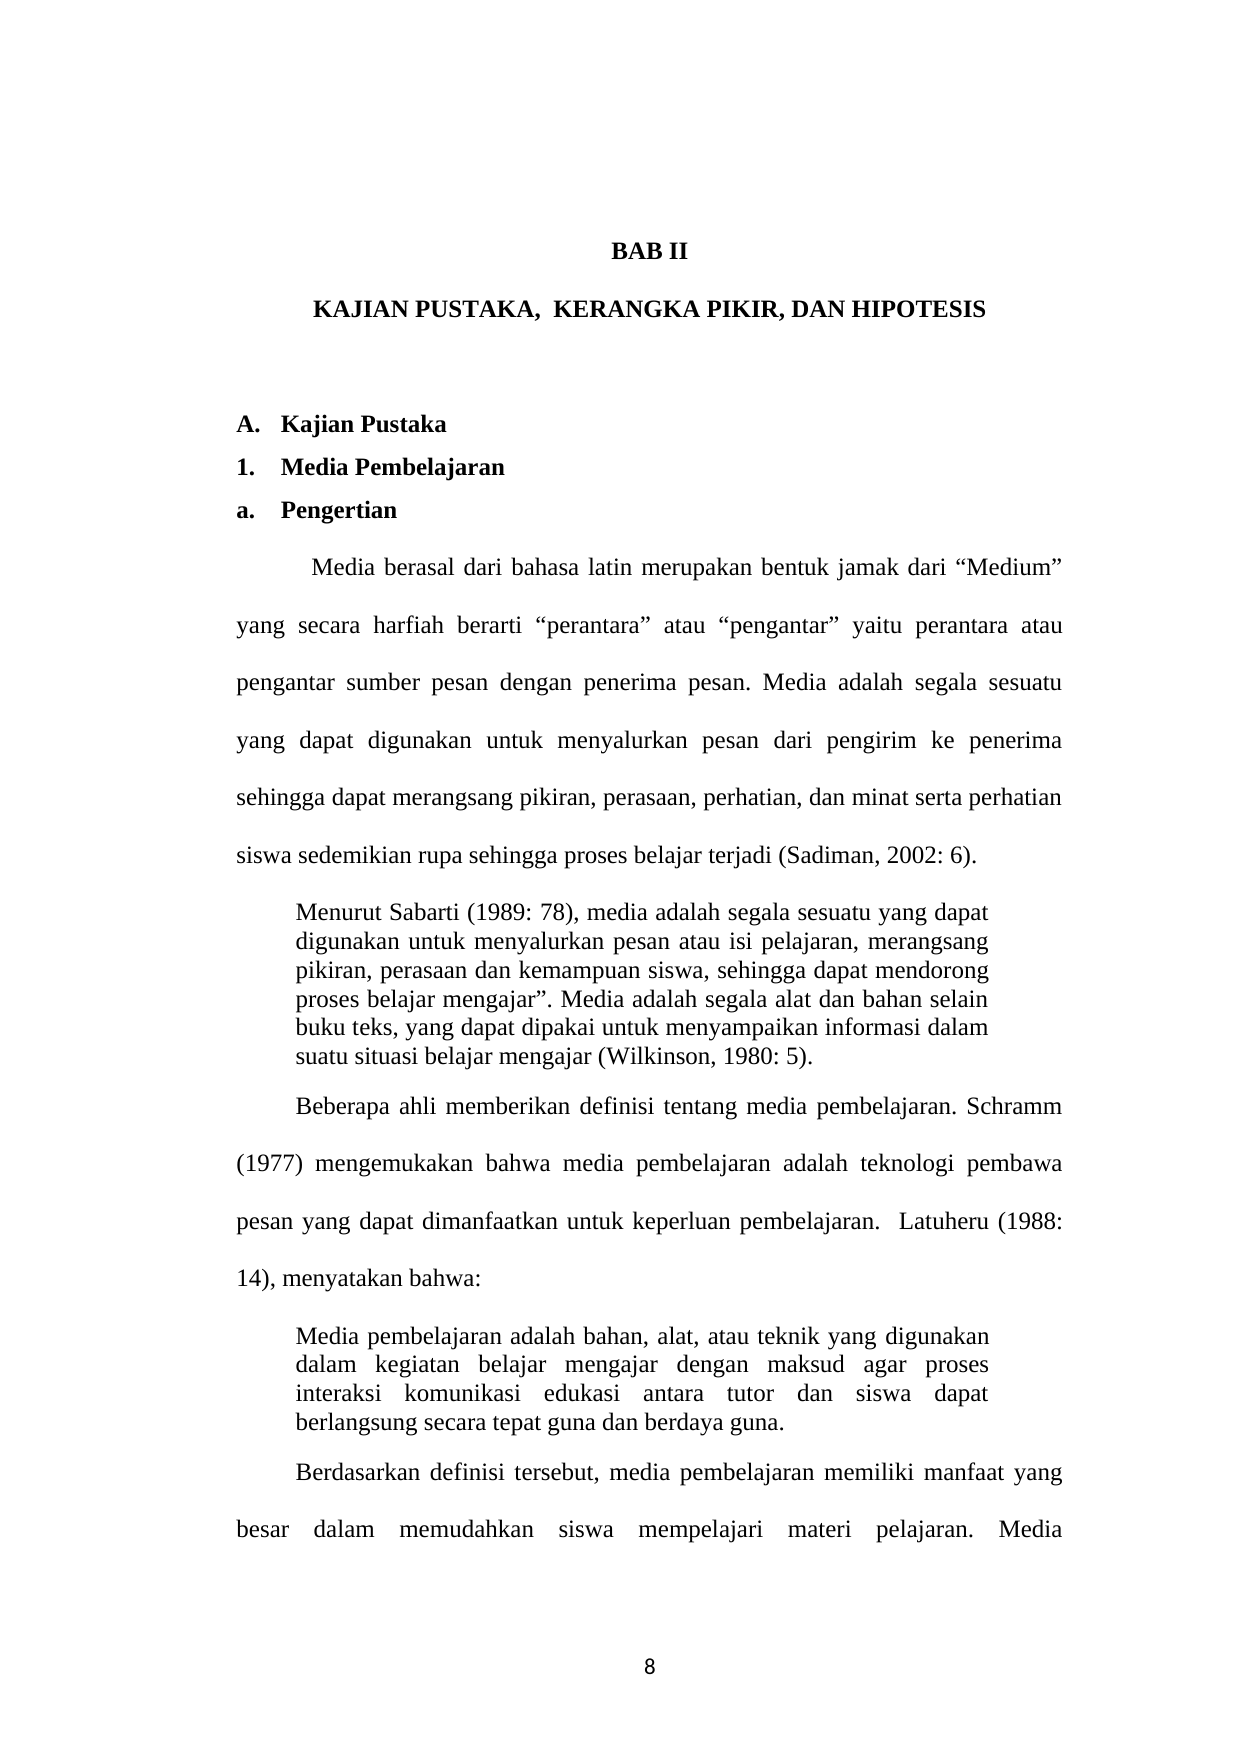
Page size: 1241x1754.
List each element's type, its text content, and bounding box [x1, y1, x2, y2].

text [236, 1457, 1063, 1543]
list Pengertian [236, 495, 1063, 524]
text Beberapa ahli memberikan definisi tentang media pembelajaran. Schramm (1977) mengemukakan bahwa media pembelajaran adalah teknologi pembawa pesan yang dapat dimanfaatkan untuk keperluan pembelajaran. Latuheru (1988: 14), menyatakan bahwa: [236, 1091, 1063, 1292]
list Kajian Pustaka [236, 409, 1063, 437]
text KAJIAN PUSTAKA, KERANGKA PIKIR, DAN HIPOTESIS [236, 294, 1063, 322]
text Menurut Sabarti (1989: 78), media adalah segala sesuatu yang dapat digunakan untuk menyalurkan pesan atau isi pelajaran, merangsang pikiran, perasaan dan kemampuan siswa, sehingga dapat mendorong proses belajar mengajar”. Media adalah segala alat dan bahan selain buku teks, yang dapat dipakai untuk menyampaikan informasi dalam suatu situasi belajar mengajar (Wilkinson, 1980: 5). [295, 897, 989, 1070]
list Media Pembelajaran [236, 452, 1063, 481]
text Media berasal dari bahasa latin merupakan bentuk jamak dari “Medium” yang secara harfiah berarti “perantara” atau “pengantar” yaitu perantara atau pengantar sumber pesan dengan penerima pesan. Media adalah segala sesuatu yang dapat digunakan untuk menyalurkan pesan dari pengirim ke penerima sehingga dapat merangsang pikiran, perasaan, perhatian, dan minat serta perhatian siswa sedemikian rupa sehingga proses belajar terjadi (Sadiman, 2002: 6). [236, 552, 1063, 869]
text Media pembelajaran adalah bahan, alat, atau teknik yang digunakan dalam kegiatan belajar mengajar dengan maksud agar proses interaksi komunikasi edukasi antara tutor dan siswa dapat berlangsung secara tepat guna dan berdaya guna. [295, 1321, 989, 1436]
text BAB II [236, 236, 1063, 265]
